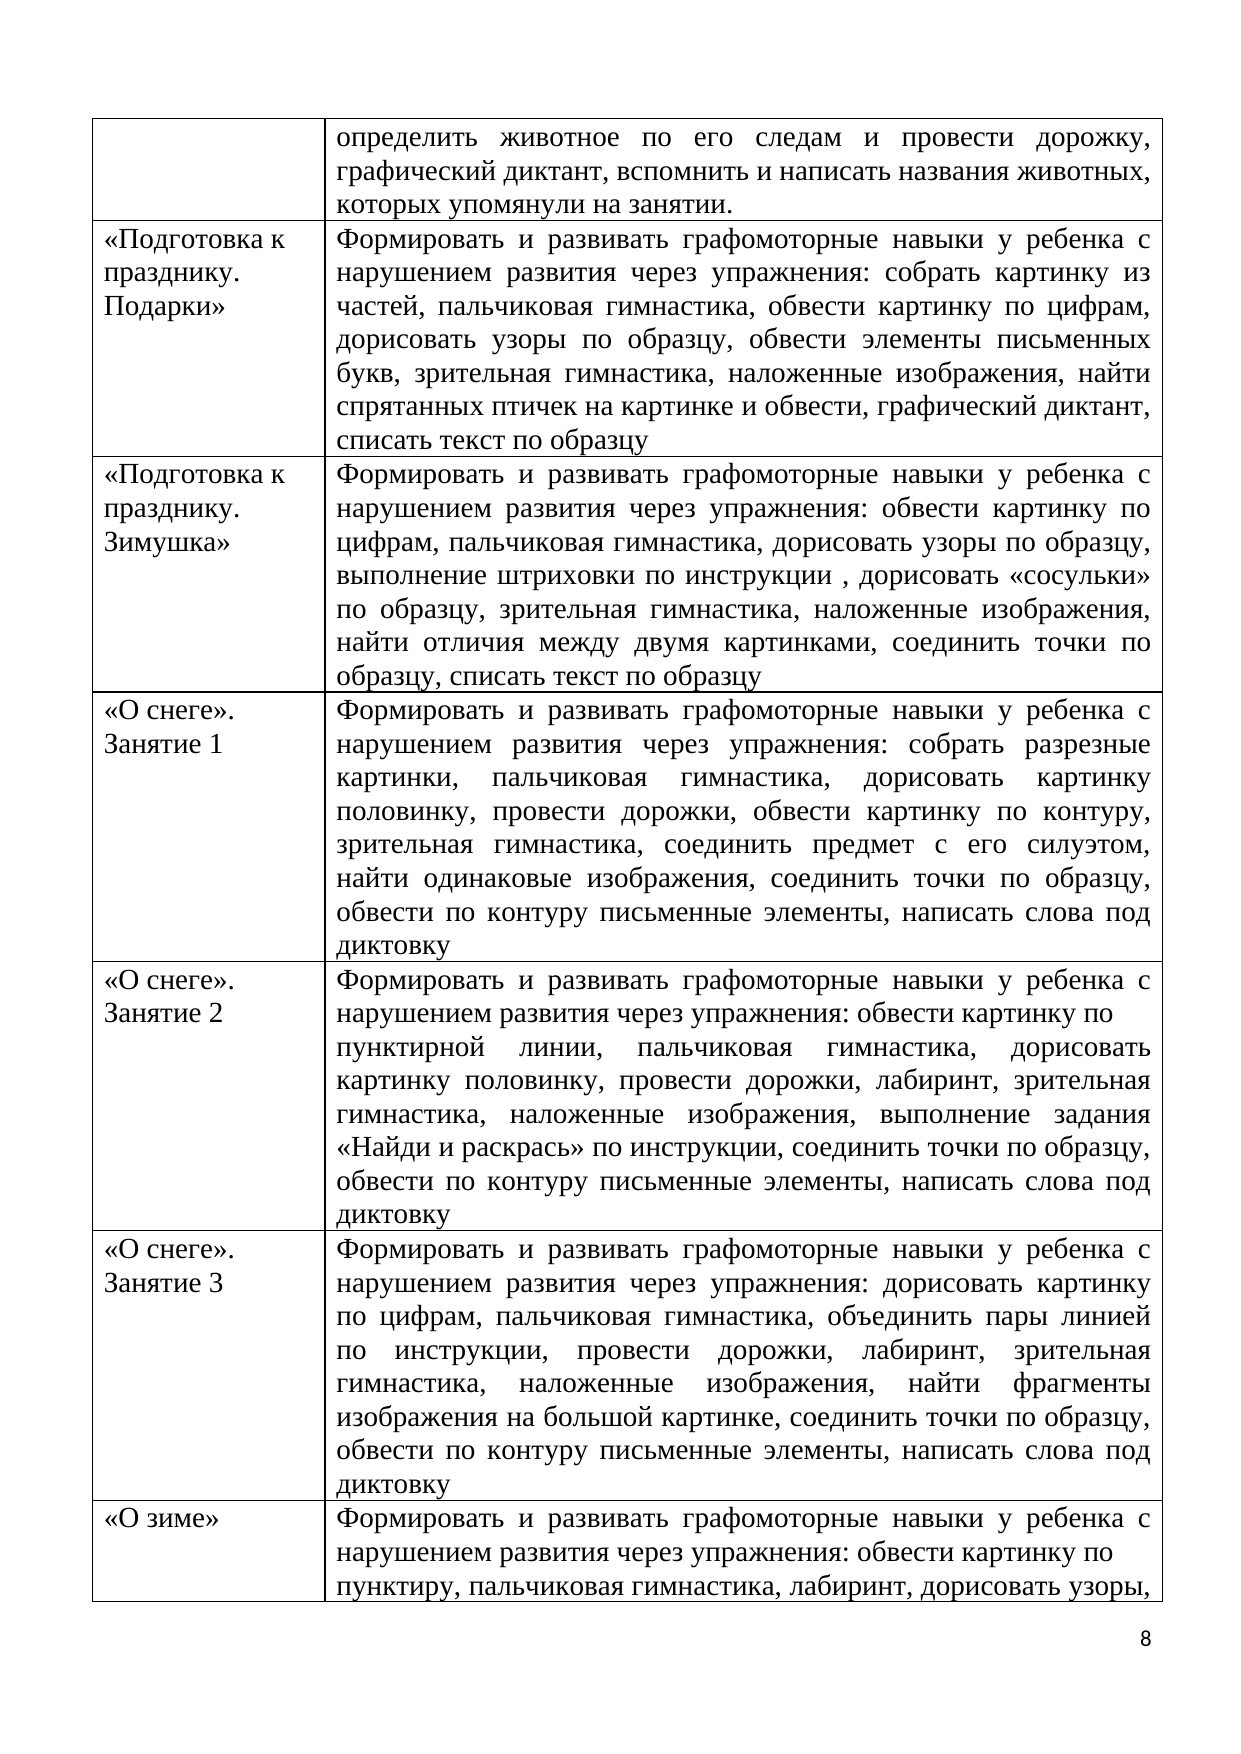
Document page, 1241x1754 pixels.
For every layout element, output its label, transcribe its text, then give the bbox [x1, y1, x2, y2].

table_cell Формировать и развивать графомоторные навыки у ребенка с нарушением развития через упражнения: дорисовать картинку по цифрам, пальчиковая гимнастика, объединить пары линией по инструкции, провести дорожки, лабиринт, зрительная гимнастика, наложенные изображения, найти фрагменты изображения на большой картинке, соединить точки по образцу, обвести по контуру письменные элементы, написать слова под диктовку [326, 1231, 1162, 1499]
table_cell Формировать и развивать графомоторные навыки у ребенка с нарушением развития через упражнения: обвести картинку по цифрам, пальчиковая гимнастика, дорисовать узоры по образцу, выполнение штриховки по инструкции , дорисовать «сосульки» по образцу, зрительная гимнастика, наложенные изображения, найти отличия между двумя картинками, соединить точки по образцу, списать текст по образцу [326, 457, 1162, 691]
table_cell «Подготовка к празднику. Зимушка» [93, 457, 324, 691]
table_cell «Подготовка к празднику. Подарки» [93, 221, 324, 456]
table_cell «О зиме» [93, 1501, 324, 1601]
table_cell Формировать и развивать графомоторные навыки у ребенка с нарушением развития через упражнения: собрать разрезные картинки, пальчиковая гимнастика, дорисовать картинку половинку, провести дорожки, обвести картинку по контуру, зрительная гимнастика, соединить предмет с его силуэтом, найти одинаковые изображения, соединить точки по образцу, обвести по контуру письменные элементы, написать слова под диктовку [326, 693, 1162, 961]
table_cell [326, 119, 1162, 220]
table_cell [326, 1501, 1162, 1601]
table_cell «О снеге». Занятие 1 [93, 693, 324, 961]
table_cell «О снеге». Занятие 3 [93, 1231, 324, 1499]
table_cell Формировать и развивать графомоторные навыки у ребенка с нарушением развития через упражнения: собрать картинку из частей, пальчиковая гимнастика, обвести картинку по цифрам, дорисовать узоры по образцу, обвести элементы письменных букв, зрительная гимнастика, наложенные изображения, найти спрятанных птичек на картинке и обвести, графический диктант, списать текст по образцу [326, 221, 1162, 456]
table_cell «О снеге». Занятие 2 [93, 962, 324, 1230]
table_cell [93, 119, 324, 220]
table_cell Формировать и развивать графомоторные навыки у ребенка с нарушением развития через упражнения: обвести картинку по пунктирной линии, пальчиковая гимнастика, дорисовать картинку половинку, провести дорожки, лабиринт, зрительная гимнастика, наложенные изображения, выполнение задания «Найди и раскрась» по инструкции, соединить точки по образцу, обвести по контуру письменные элементы, написать слова под диктовку [326, 962, 1162, 1230]
